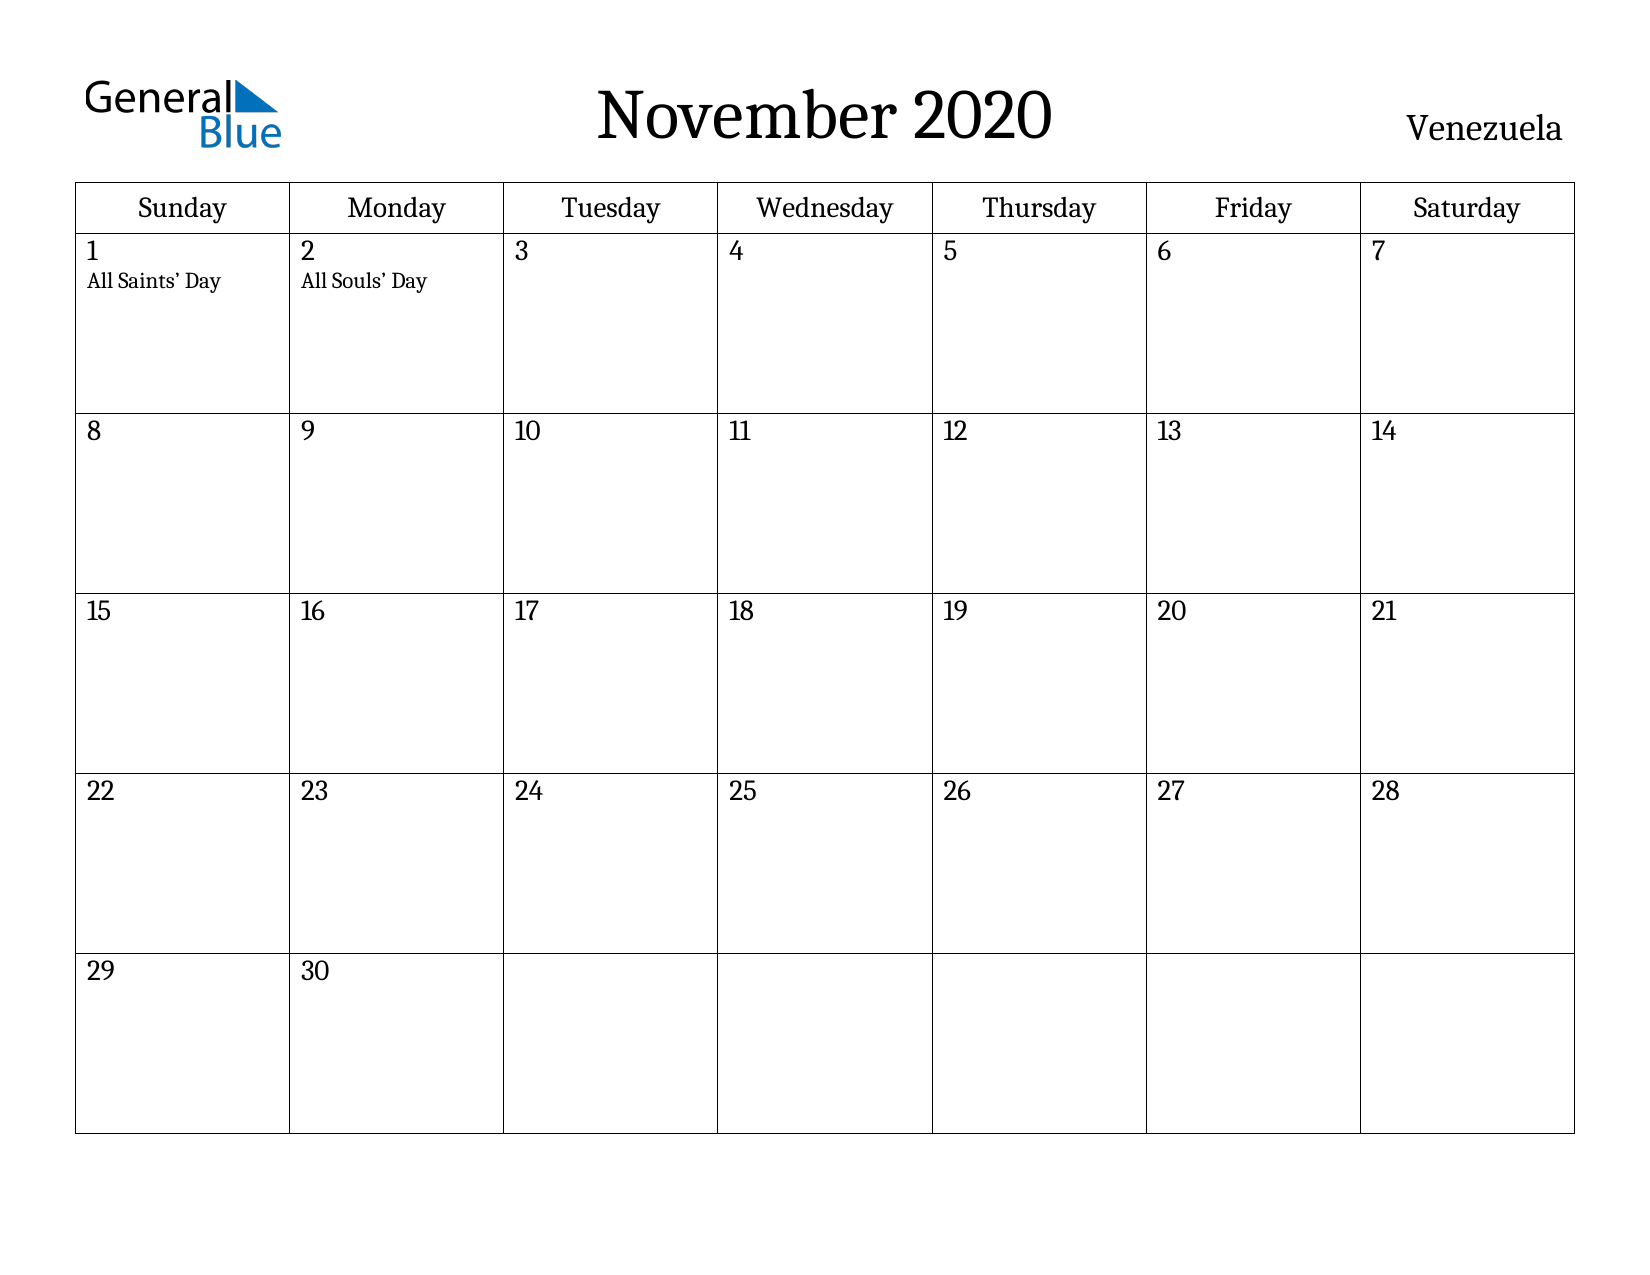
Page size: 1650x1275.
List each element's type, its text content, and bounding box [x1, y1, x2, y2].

table_cell [290, 808, 503, 953]
table_cell [504, 448, 717, 593]
table_cell 4 [718, 234, 932, 267]
table_header November 2020 [504, 75, 1146, 182]
table_cell [1147, 954, 1360, 987]
table_cell Thursday [933, 183, 1146, 233]
table_cell [76, 808, 289, 953]
table_header Venezuela [1146, 75, 1574, 182]
table_cell 11 [718, 414, 932, 447]
table_cell [76, 627, 289, 773]
table_cell 30 [290, 954, 503, 987]
table_cell [1361, 954, 1574, 987]
table_cell Saturday [1361, 183, 1574, 233]
table_cell 18 [718, 594, 932, 627]
table_cell Monday [290, 183, 503, 233]
table_cell [1361, 627, 1574, 773]
table_cell 7 [1361, 234, 1574, 267]
table_cell 14 [1361, 414, 1574, 447]
table_cell 8 [76, 414, 289, 447]
table_cell [718, 627, 932, 773]
table_cell 5 [933, 234, 1146, 267]
table_cell 10 [504, 414, 717, 447]
table_cell 12 [933, 414, 1146, 447]
table_cell 20 [1147, 594, 1360, 627]
table_cell [290, 448, 503, 593]
table_cell [504, 627, 717, 773]
table_cell [504, 267, 717, 413]
table_cell 29 [76, 954, 289, 987]
table_cell [718, 954, 932, 987]
table_cell [1361, 988, 1574, 1133]
table_cell [290, 988, 503, 1133]
table_cell [290, 627, 503, 773]
table_cell [933, 448, 1146, 593]
table_cell 24 [504, 774, 717, 807]
table_cell Wednesday [718, 183, 932, 233]
picture [86, 80, 281, 148]
table_cell [1147, 808, 1360, 953]
table_cell All Souls’ Day [290, 267, 503, 413]
table_cell [1147, 448, 1360, 593]
table_cell [504, 954, 717, 987]
table_cell [1361, 808, 1574, 953]
table_cell 6 [1147, 234, 1360, 267]
table_cell 21 [1361, 594, 1574, 627]
table_cell 1 [76, 234, 289, 267]
table_cell [933, 808, 1146, 953]
table_cell Friday [1147, 183, 1360, 233]
table_cell [504, 808, 717, 953]
table_cell [76, 448, 289, 593]
table_cell All Saints’ Day [76, 267, 289, 413]
table_cell 27 [1147, 774, 1360, 807]
table_cell 28 [1361, 774, 1574, 807]
table_cell [933, 627, 1146, 773]
table_cell [718, 267, 932, 413]
table_cell 9 [290, 414, 503, 447]
table_cell [76, 988, 289, 1133]
table_cell [933, 954, 1146, 987]
table_cell [718, 448, 932, 593]
table_header [76, 75, 503, 182]
table_cell 17 [504, 594, 717, 627]
table_cell [1147, 267, 1360, 413]
table_cell 16 [290, 594, 503, 627]
table_cell 22 [76, 774, 289, 807]
table_cell Tuesday [504, 183, 717, 233]
table_cell 15 [76, 594, 289, 627]
table_cell [1361, 448, 1574, 593]
table_cell [718, 808, 932, 953]
table_cell [1361, 267, 1574, 413]
table_cell [1147, 988, 1360, 1133]
table_cell 23 [290, 774, 503, 807]
table_cell [1147, 627, 1360, 773]
table_cell 13 [1147, 414, 1360, 447]
table_cell 19 [933, 594, 1146, 627]
table_cell [718, 988, 932, 1133]
table_cell Sunday [76, 183, 289, 233]
table_cell 25 [718, 774, 932, 807]
table_cell 26 [933, 774, 1146, 807]
table_cell 3 [504, 234, 717, 267]
table_cell [933, 988, 1146, 1133]
table_cell [933, 267, 1146, 413]
table_cell [504, 988, 717, 1133]
table_cell 2 [290, 234, 503, 267]
